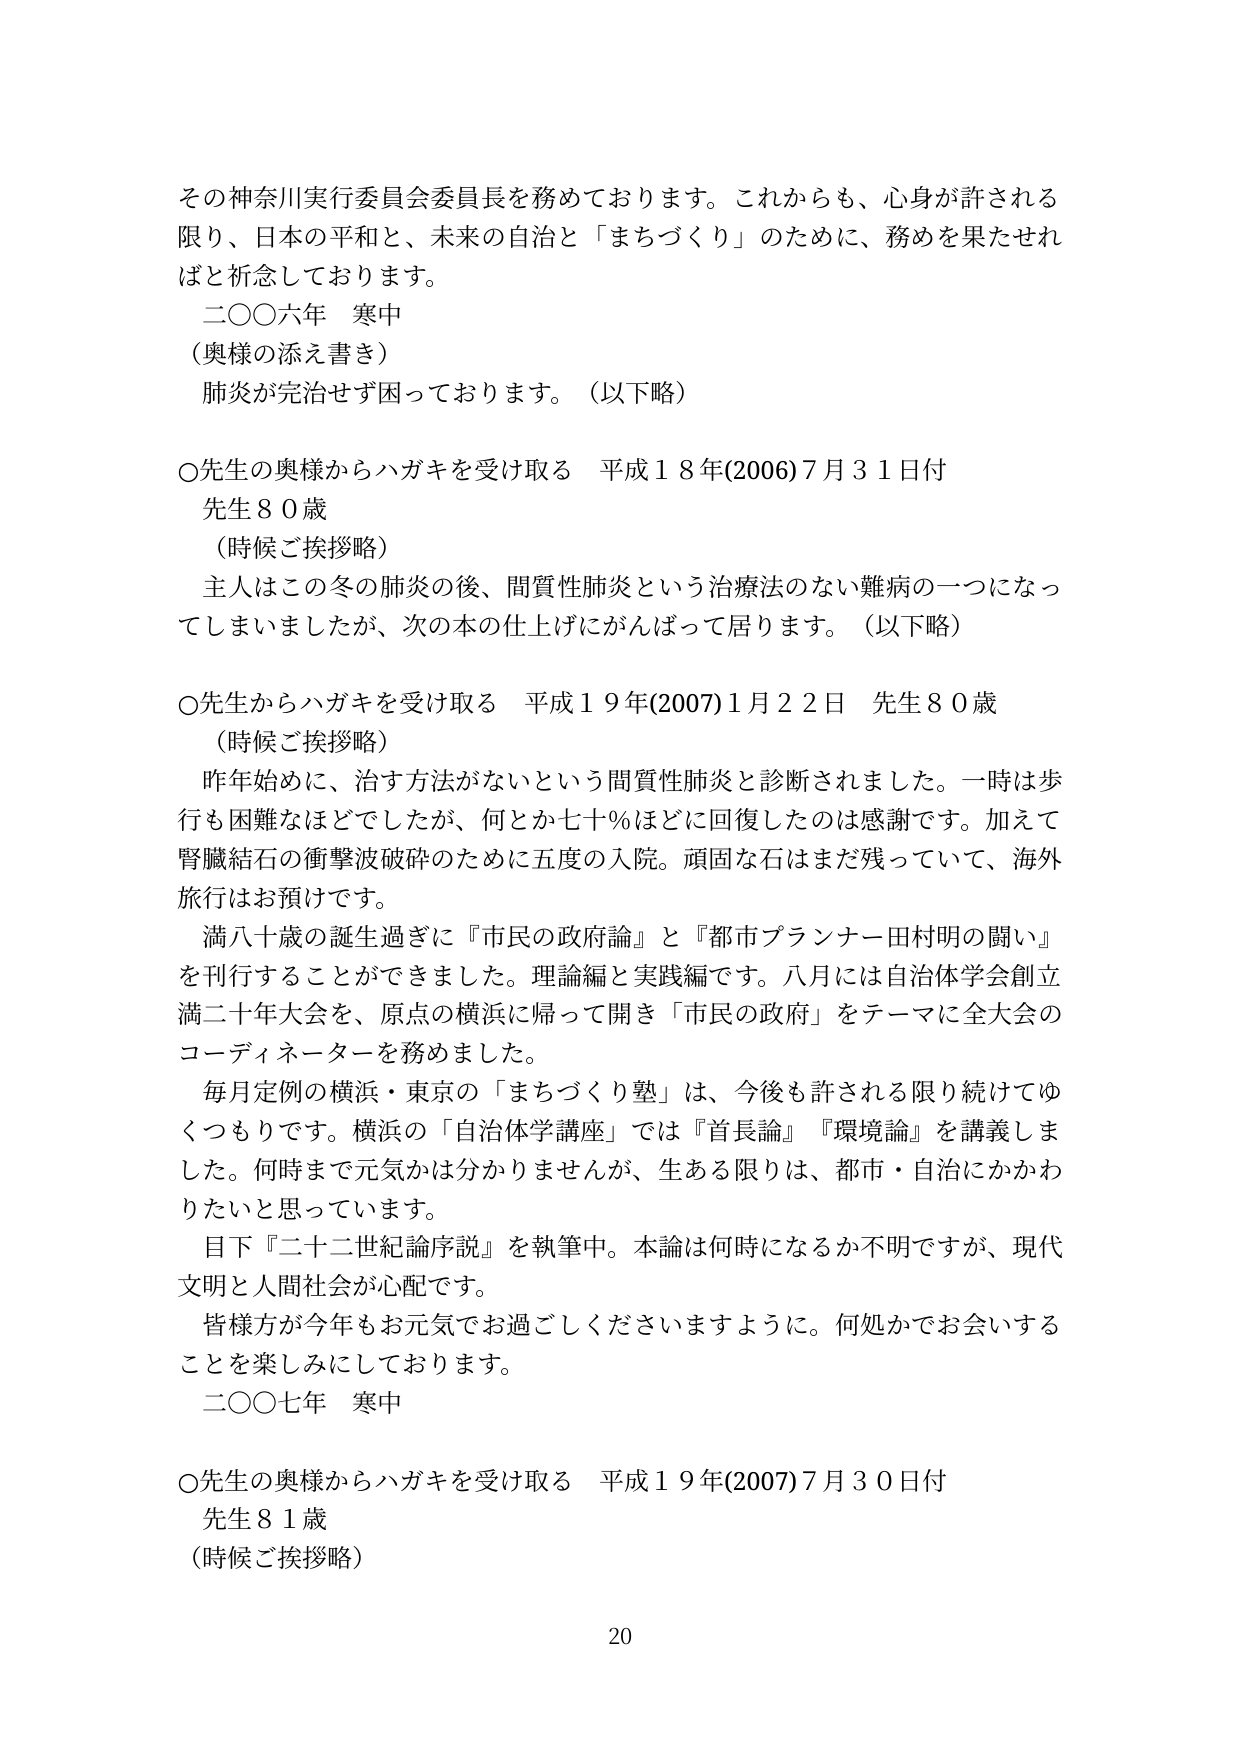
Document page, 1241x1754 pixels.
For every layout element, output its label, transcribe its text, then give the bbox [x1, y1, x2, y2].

text 二〇〇七年 寒中 [177, 1382, 1063, 1421]
text ○先生からハガキを受け取る 平成１９年(2007)１月２２日 先生８０歳 [177, 683, 1063, 722]
text （時候ご挨拶略） [177, 527, 1063, 566]
text （時候ご挨拶略） [177, 722, 1063, 760]
text ○先生の奥様からハガキを受け取る 平成１９年(2007)７月３０日付 [177, 1460, 1063, 1499]
text （時候ご挨拶略） [177, 1537, 1063, 1576]
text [177, 178, 1063, 294]
text 目下『二十二世紀論序説』を執筆中。本論は何時になるか不明ですが、現代文明と人間社会が心配です。 [177, 1227, 1063, 1304]
text （奥様の添え書き） [177, 333, 1063, 372]
text 毎月定例の横浜・東京の「まちづくり塾」は、今後も許される限り続けてゆくつもりです。横浜の「自治体学講座」では『首長論』『環境論』を講義しました。何時まで元気かは分かりませんが、生ある限りは、都市・自治にかかわりたいと思っています。 [177, 1071, 1063, 1227]
text 満八十歳の誕生過ぎに『市民の政府論』と『都市プランナー田村明の闘い』を刊行することができました。理論編と実践編です。八月には自治体学会創立満二十年大会を、原点の横浜に帰って開き「市民の政府」をテーマに全大会のコーディネーターを務めました。 [177, 916, 1063, 1071]
text 主人はこの冬の肺炎の後、間質性肺炎という治療法のない難病の一つになってしまいましたが、次の本の仕上げにがんばって居ります。（以下略） [177, 566, 1063, 644]
text ○先生の奥様からハガキを受け取る 平成１８年(2006)７月３１日付 [177, 449, 1063, 488]
text 二〇〇六年 寒中 [177, 294, 1063, 333]
text 肺炎が完治せず困っております。（以下略） [177, 372, 1063, 411]
text 皆様方が今年もお元気でお過ごしくださいますように。何処かでお会いすることを楽しみにしております。 [177, 1304, 1063, 1382]
text 昨年始めに、治す方法がないという間質性肺炎と診断されました。一時は歩行も困難なほどでしたが、何とか七十％ほどに回復したのは感謝です。加えて腎臓結石の衝撃波破砕のために五度の入院。頑固な石はまだ残っていて、海外旅行はお預けです。 [177, 760, 1063, 916]
text 先生８１歳 [177, 1499, 1063, 1537]
text 先生８０歳 [177, 488, 1063, 527]
